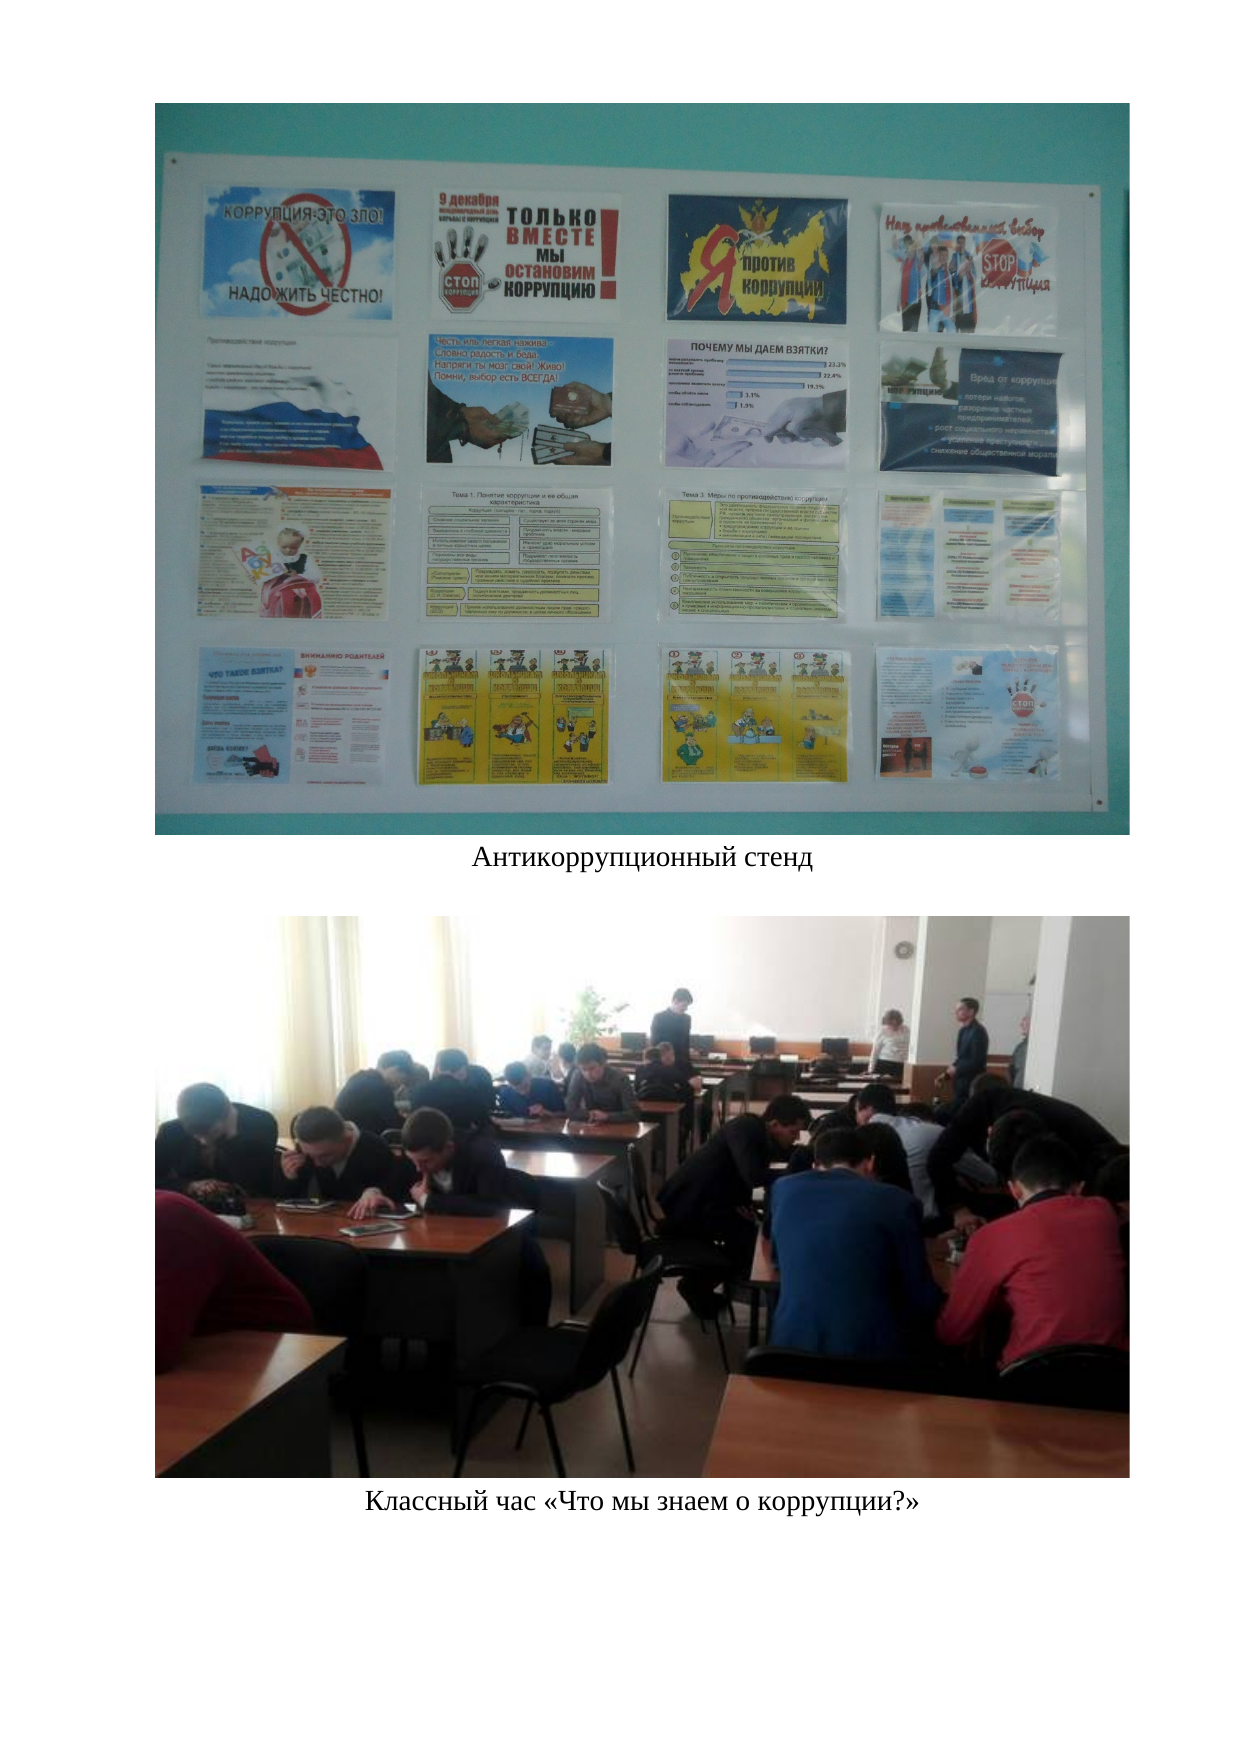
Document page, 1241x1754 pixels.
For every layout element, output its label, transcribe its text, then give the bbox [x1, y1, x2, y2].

text Антикоррупционный стенд [133, 839, 1152, 873]
picture [155, 916, 1130, 1478]
picture [155, 103, 1130, 835]
text Классный час «Что мы знаем о коррупции?» [133, 1483, 1152, 1517]
